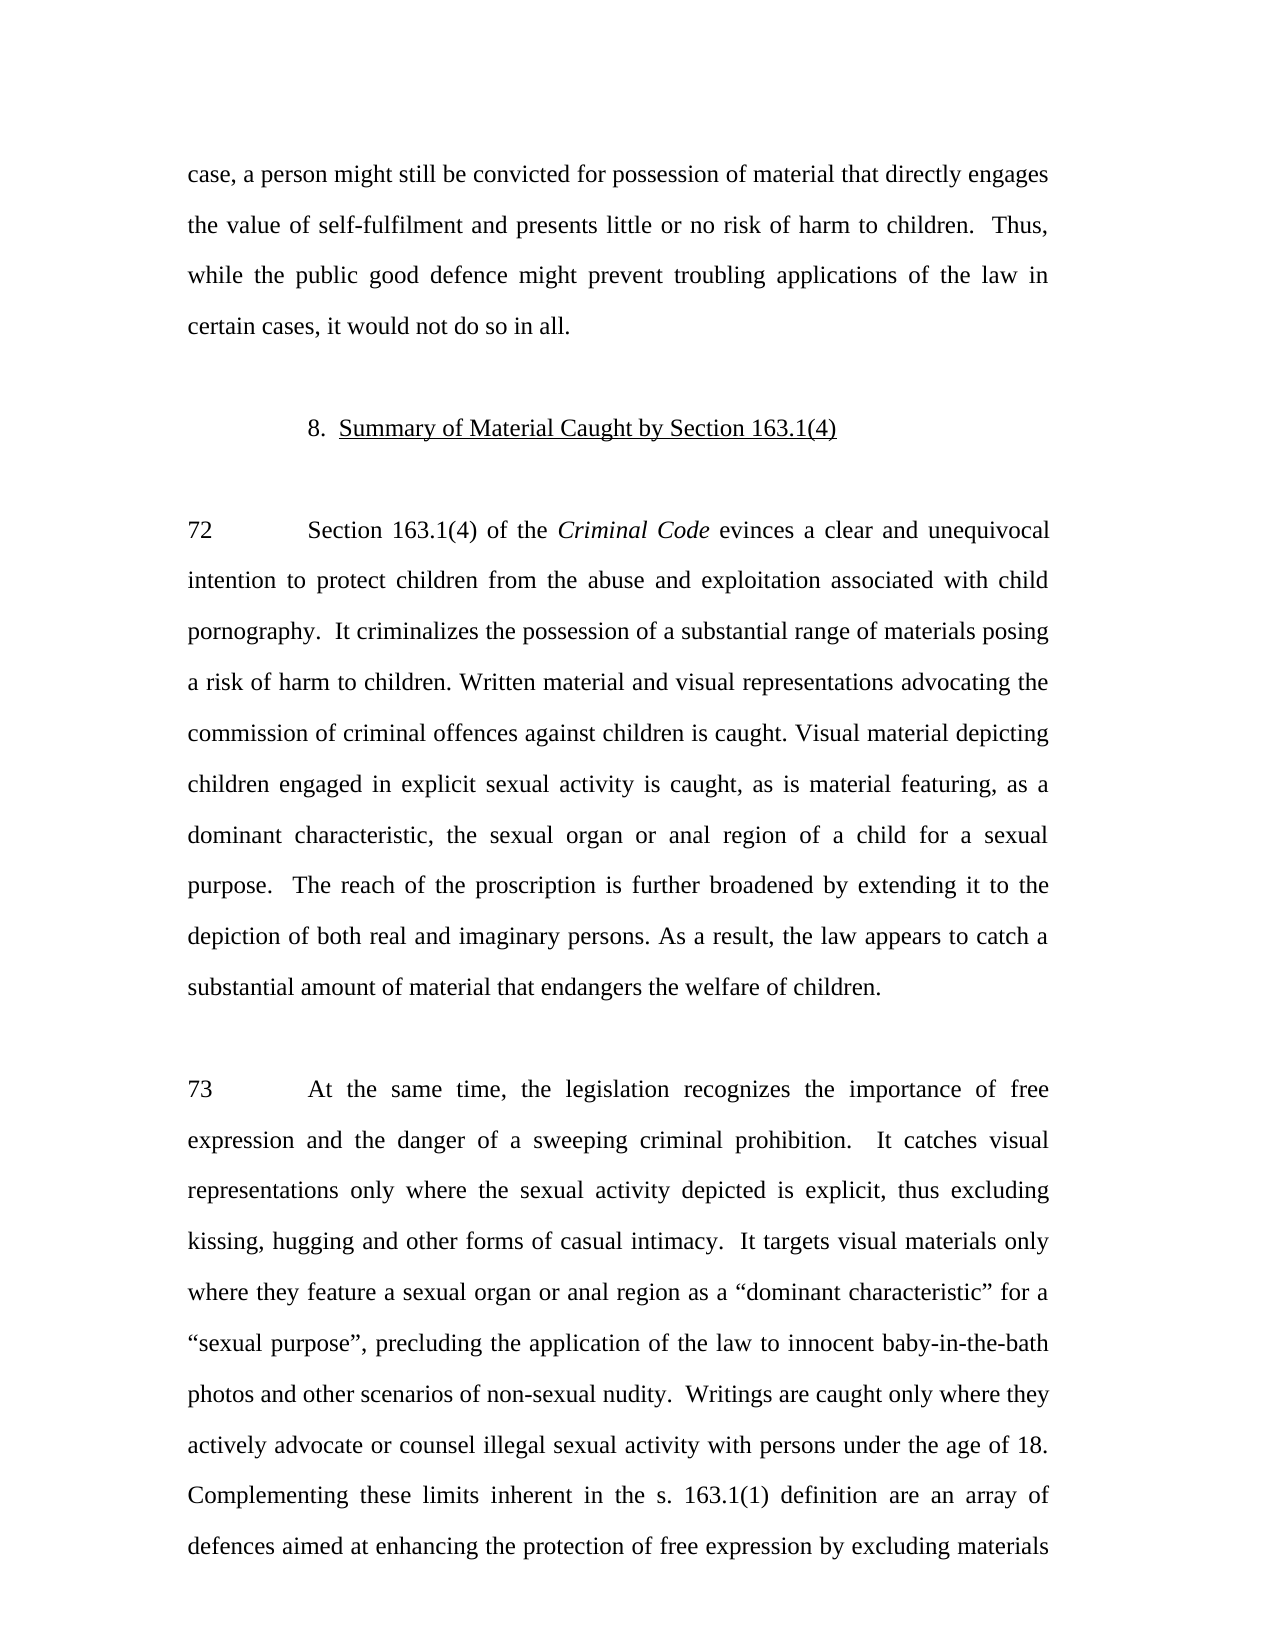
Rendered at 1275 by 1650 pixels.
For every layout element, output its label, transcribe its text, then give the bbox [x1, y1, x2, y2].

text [187, 142, 1050, 345]
text Section 163.1(4) of the Criminal Code evinces a clear and unequivocal intention to protect children from the abuse and exploitation associated with child pornography. It criminalizes the possession of a substantial range of materials posing a risk of harm to children. Written material and visual representations advocating the commission of criminal offences against children is caught. Visual material depicting children engaged in explicit sexual activity is caught, as is material featuring, as a dominant characteristic, the sexual organ or anal region of a child for a sexual purpose. The reach of the proscription is further broadened by extending it to the depiction of both real and imaginary persons. As a result, the law appears to catch a substantial amount of material that endangers the welfare of children. [187, 497, 1050, 1006]
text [187, 1057, 1050, 1565]
text 8. Summary of Material Caught by Section 163.1(4) [187, 396, 1050, 447]
